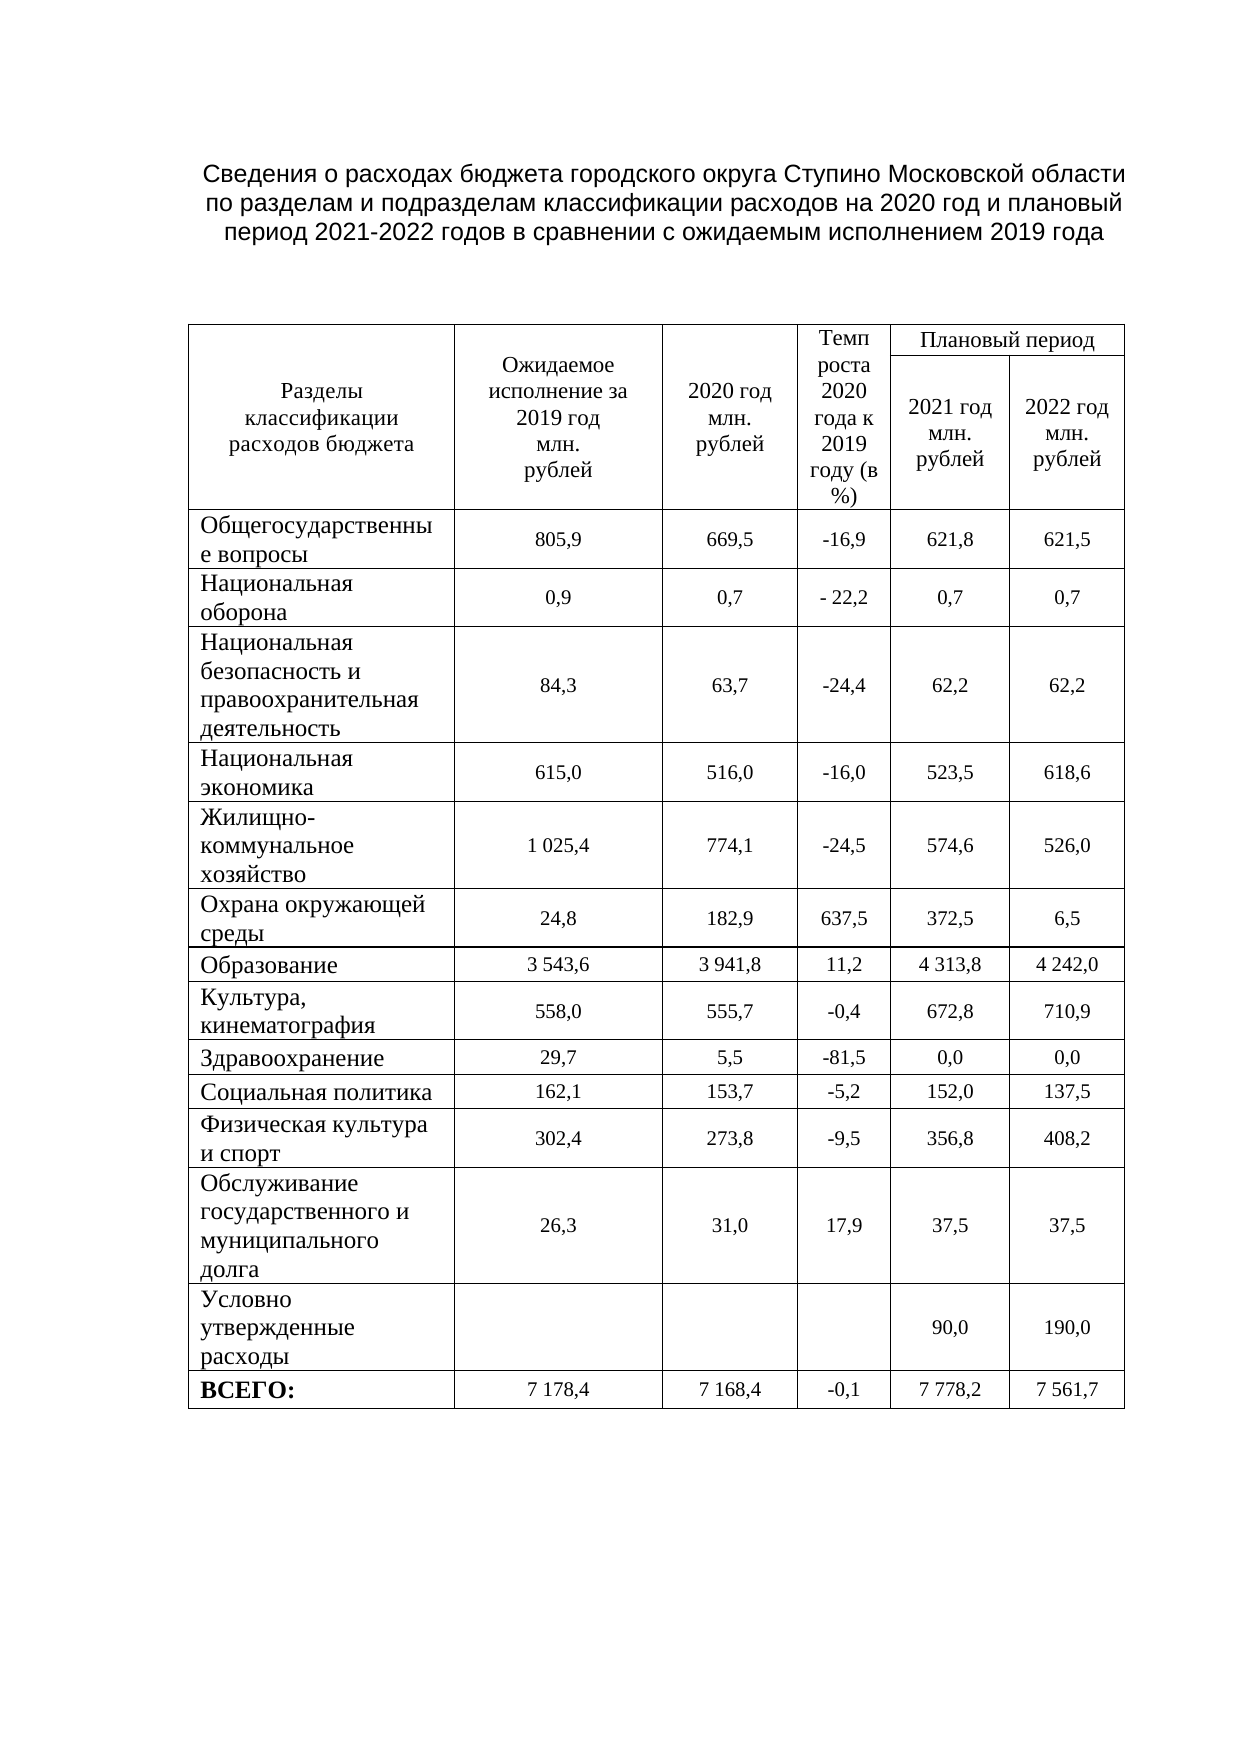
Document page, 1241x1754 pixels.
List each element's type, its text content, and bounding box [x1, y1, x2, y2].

table_cell -24,4 [798, 627, 890, 742]
table_cell -0,1 [798, 1371, 890, 1408]
table_cell 37,5 [891, 1168, 1009, 1283]
table_cell 90,0 [891, 1284, 1009, 1370]
table_cell -0,4 [798, 982, 890, 1039]
table_cell 302,4 [455, 1109, 662, 1167]
table_cell 672,8 [891, 982, 1009, 1039]
table_cell 3 543,6 [455, 948, 662, 981]
table_cell 516,0 [663, 743, 797, 801]
table_cell 621,5 [1010, 510, 1124, 567]
table_cell 774,1 [663, 802, 797, 888]
table_cell Физическая культура и спорт [189, 1109, 454, 1167]
table_cell 190,0 [1010, 1284, 1124, 1370]
table_cell [798, 1284, 890, 1370]
table_cell Социальная политика [189, 1075, 454, 1108]
table_cell 356,8 [891, 1109, 1009, 1167]
table_cell 26,3 [455, 1168, 662, 1283]
table_cell 523,5 [891, 743, 1009, 801]
table_cell 558,0 [455, 982, 662, 1039]
table_cell Обслуживание государственного и муниципального долга [189, 1168, 454, 1283]
table_cell 153,7 [663, 1075, 797, 1108]
table_cell 182,9 [663, 889, 797, 946]
table_cell 2021 год млн. рублей [891, 356, 1009, 509]
table_cell 0,9 [455, 569, 662, 626]
table_cell Национальная оборона [189, 569, 454, 626]
table_cell [455, 1284, 662, 1370]
table_cell 162,1 [455, 1075, 662, 1108]
table_cell -16,9 [798, 510, 890, 567]
table_cell 31,0 [663, 1168, 797, 1283]
table_cell 555,7 [663, 982, 797, 1039]
table_cell 669,5 [663, 510, 797, 567]
table_cell 621,8 [891, 510, 1009, 567]
table_cell Национальная безопасность и правоохранительная деятельность [189, 627, 454, 742]
table_cell 152,0 [891, 1075, 1009, 1108]
table_cell 0,7 [891, 569, 1009, 626]
table_cell Охрана окружающей среды [189, 889, 454, 946]
table_cell 0,7 [663, 569, 797, 626]
table_cell 574,6 [891, 802, 1009, 888]
table_cell Здравоохранение [189, 1040, 454, 1074]
table_cell -5,2 [798, 1075, 890, 1108]
table_cell -24,5 [798, 802, 890, 888]
table_cell 408,2 [1010, 1109, 1124, 1167]
table_header Разделы классификации расходов бюджета [189, 325, 454, 509]
table_cell 3 941,8 [663, 948, 797, 981]
table_cell 17,9 [798, 1168, 890, 1283]
table_cell 0,0 [891, 1040, 1009, 1074]
table_cell 7 168,4 [663, 1371, 797, 1408]
table_cell -81,5 [798, 1040, 890, 1074]
table_header Ожидаемое исполнение за 2019 год млн. рублей [455, 325, 662, 509]
table_cell 84,3 [455, 627, 662, 742]
table_cell Условно утвержденные расходы [189, 1284, 454, 1370]
table_cell 11,2 [798, 948, 890, 981]
table_header Темп роста 2020 года к 2019 году (в %) [798, 325, 890, 509]
table_cell -9,5 [798, 1109, 890, 1167]
table_cell 29,7 [455, 1040, 662, 1074]
table_cell Общегосударственные вопросы [189, 510, 454, 567]
text по разделам и подразделам классификации расходов на 2020 год и плановый период 2021-2022 годов в сравнении с ожидаемым исполнением 2019 года [177, 188, 1152, 246]
table_cell 24,8 [455, 889, 662, 946]
table_cell [663, 1284, 797, 1370]
table_cell 5,5 [663, 1040, 797, 1074]
table_cell Национальная экономика [189, 743, 454, 801]
table_cell ВСЕГО: [189, 1371, 454, 1408]
table_cell 615,0 [455, 743, 662, 801]
table_cell 526,0 [1010, 802, 1124, 888]
table_cell -16,0 [798, 743, 890, 801]
table_cell 710,9 [1010, 982, 1124, 1039]
table_cell 6,5 [1010, 889, 1124, 946]
table_cell 2022 год млн. рублей [1010, 356, 1124, 509]
table_cell 637,5 [798, 889, 890, 946]
table_cell 62,2 [1010, 627, 1124, 742]
table_cell 273,8 [663, 1109, 797, 1167]
table_header 2020 год млн. рублей [663, 325, 797, 509]
table_cell 62,2 [891, 627, 1009, 742]
table_header Плановый период [891, 325, 1124, 354]
table_cell Жилищно-коммунальное хозяйство [189, 802, 454, 888]
table_cell 7 778,2 [891, 1371, 1009, 1408]
table_cell 618,6 [1010, 743, 1124, 801]
table_cell 7 178,4 [455, 1371, 662, 1408]
table_cell 7 561,7 [1010, 1371, 1124, 1408]
table_cell 0,0 [1010, 1040, 1124, 1074]
table_cell 4 242,0 [1010, 948, 1124, 981]
table_cell 372,5 [891, 889, 1009, 946]
table_cell 805,9 [455, 510, 662, 567]
table_cell - 22,2 [798, 569, 890, 626]
text Сведения о расходах бюджета городского округа Ступино Московской области [177, 159, 1152, 188]
table_cell 137,5 [1010, 1075, 1124, 1108]
table_cell 0,7 [1010, 569, 1124, 626]
table_cell Образование [189, 948, 454, 981]
table_cell Культура, кинематография [189, 982, 454, 1039]
table_cell 37,5 [1010, 1168, 1124, 1283]
table_cell 1 025,4 [455, 802, 662, 888]
table_cell 63,7 [663, 627, 797, 742]
table_cell 4 313,8 [891, 948, 1009, 981]
